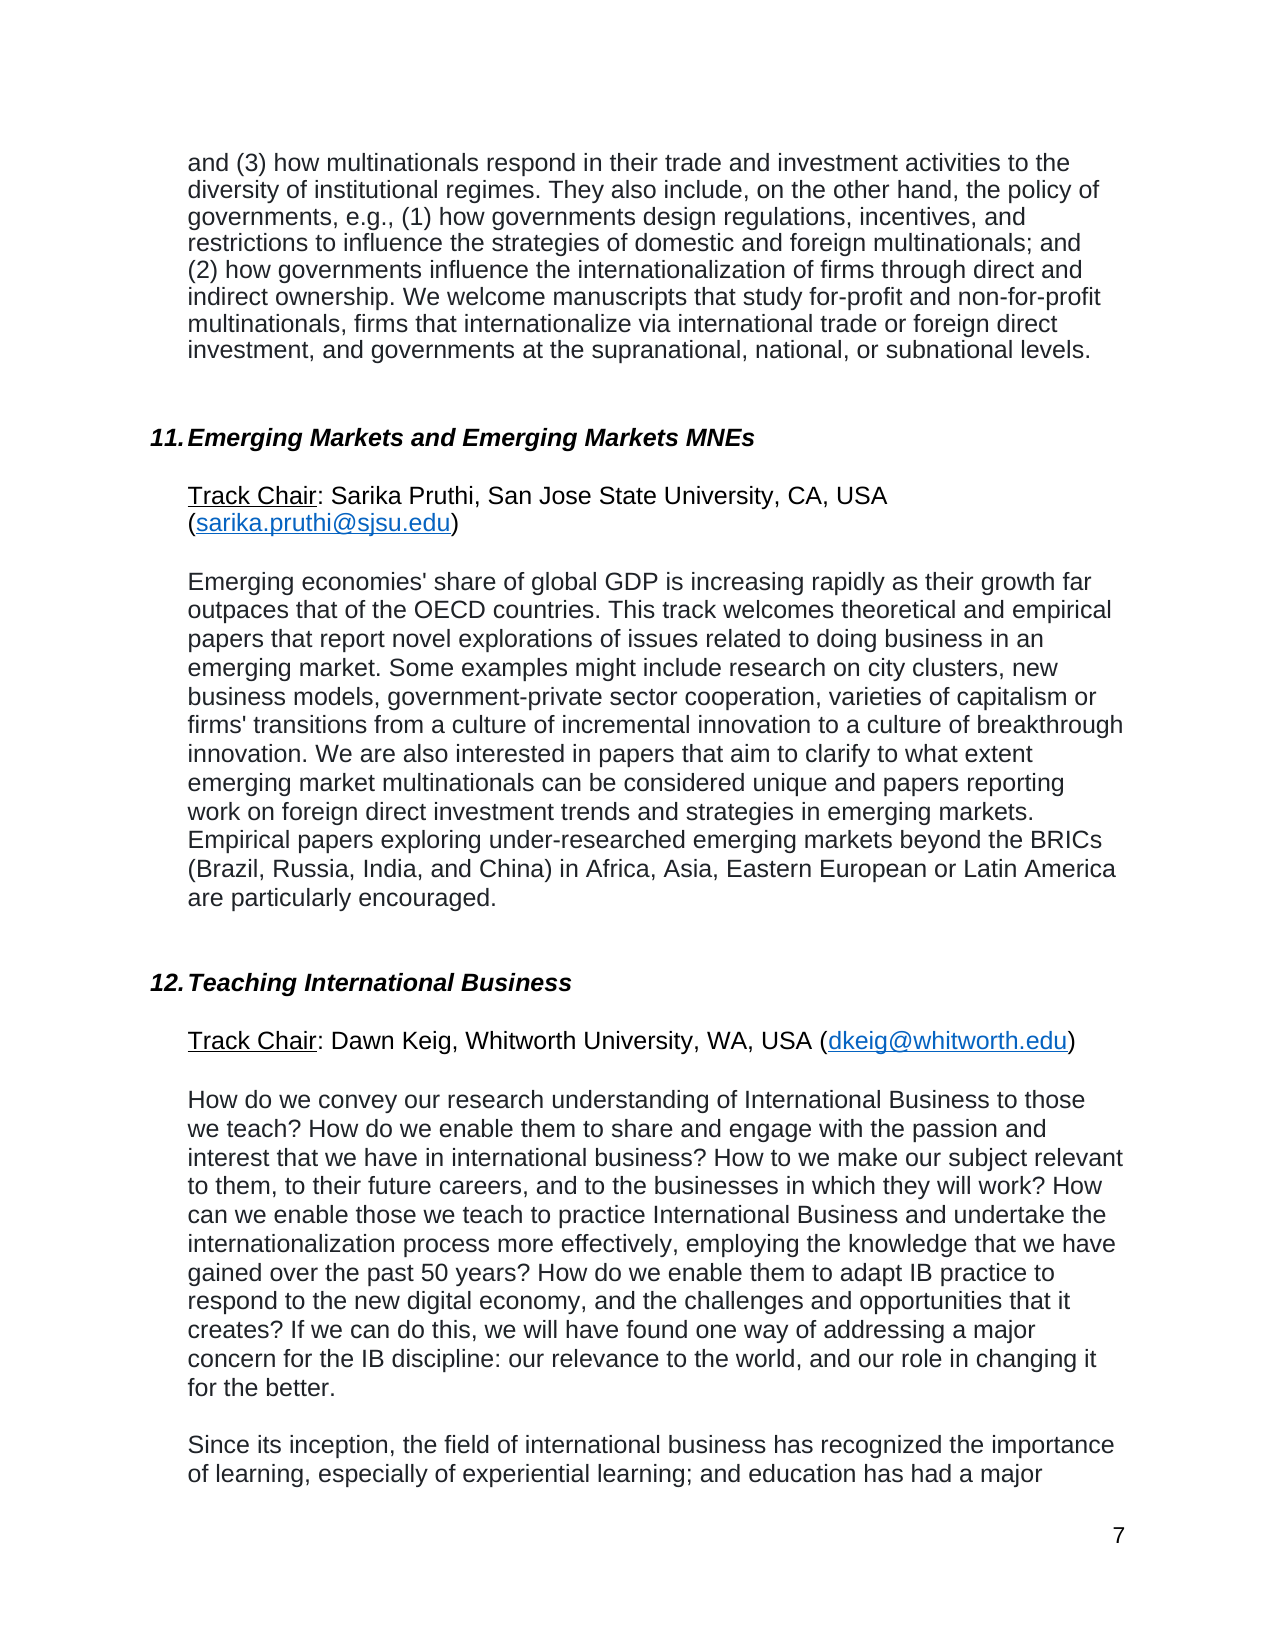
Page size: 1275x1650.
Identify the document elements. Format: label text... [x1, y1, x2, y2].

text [187, 150, 1107, 364]
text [187, 1430, 1125, 1487]
list Teaching International Business [150, 970, 1107, 997]
text How do we convey our research understanding of International Business to those we teach? How do we enable them to share and engage with the passion and interest that we have in international business? How to we make our subject relevant to them, to their future careers, and to the businesses in which they will work? How can we enable those we teach to practice International Business and undertake the internationalization process more effectively, employing the knowledge that we have gained over the past 50 years? How do we enable them to adapt IB practice to respond to the new digital economy, and the challenges and opportunities that it creates? If we can do this, we will have found one way of addressing a major concern for the IB discipline: our relevance to the world, and our role in changing it for the better. [187, 1085, 1125, 1401]
list Emerging Markets and Emerging Markets MNEs [150, 425, 1107, 452]
text Track Chair: Sarika Pruthi, San Jose State University, CA, USA (sarika.pruthi@sjsu.edu) [187, 483, 1107, 537]
text Emerging economies' share of global GDP is increasing rapidly as their growth far outpaces that of the OECD countries. This track welcomes theoretical and empirical papers that report novel explorations of issues related to doing business in an emerging market. Some examples might include research on city clusters, new business models, government-private sector cooperation, varieties of capitalism or firms' transitions from a culture of incremental innovation to a culture of breakthrough innovation. We are also interested in papers that aim to clarify to what extent emerging market multinationals can be considered unique and papers reporting work on foreign direct investment trends and strategies in emerging markets. Empirical papers exploring under-researched emerging markets beyond the BRICs (Brazil, Russia, India, and China) in Africa, Asia, Eastern European or Latin America are particularly encouraged. [187, 567, 1125, 912]
text Track Chair: Dawn Keig, Whitworth University, WA, USA (dkeig@whitworth.edu) [187, 1028, 1107, 1055]
